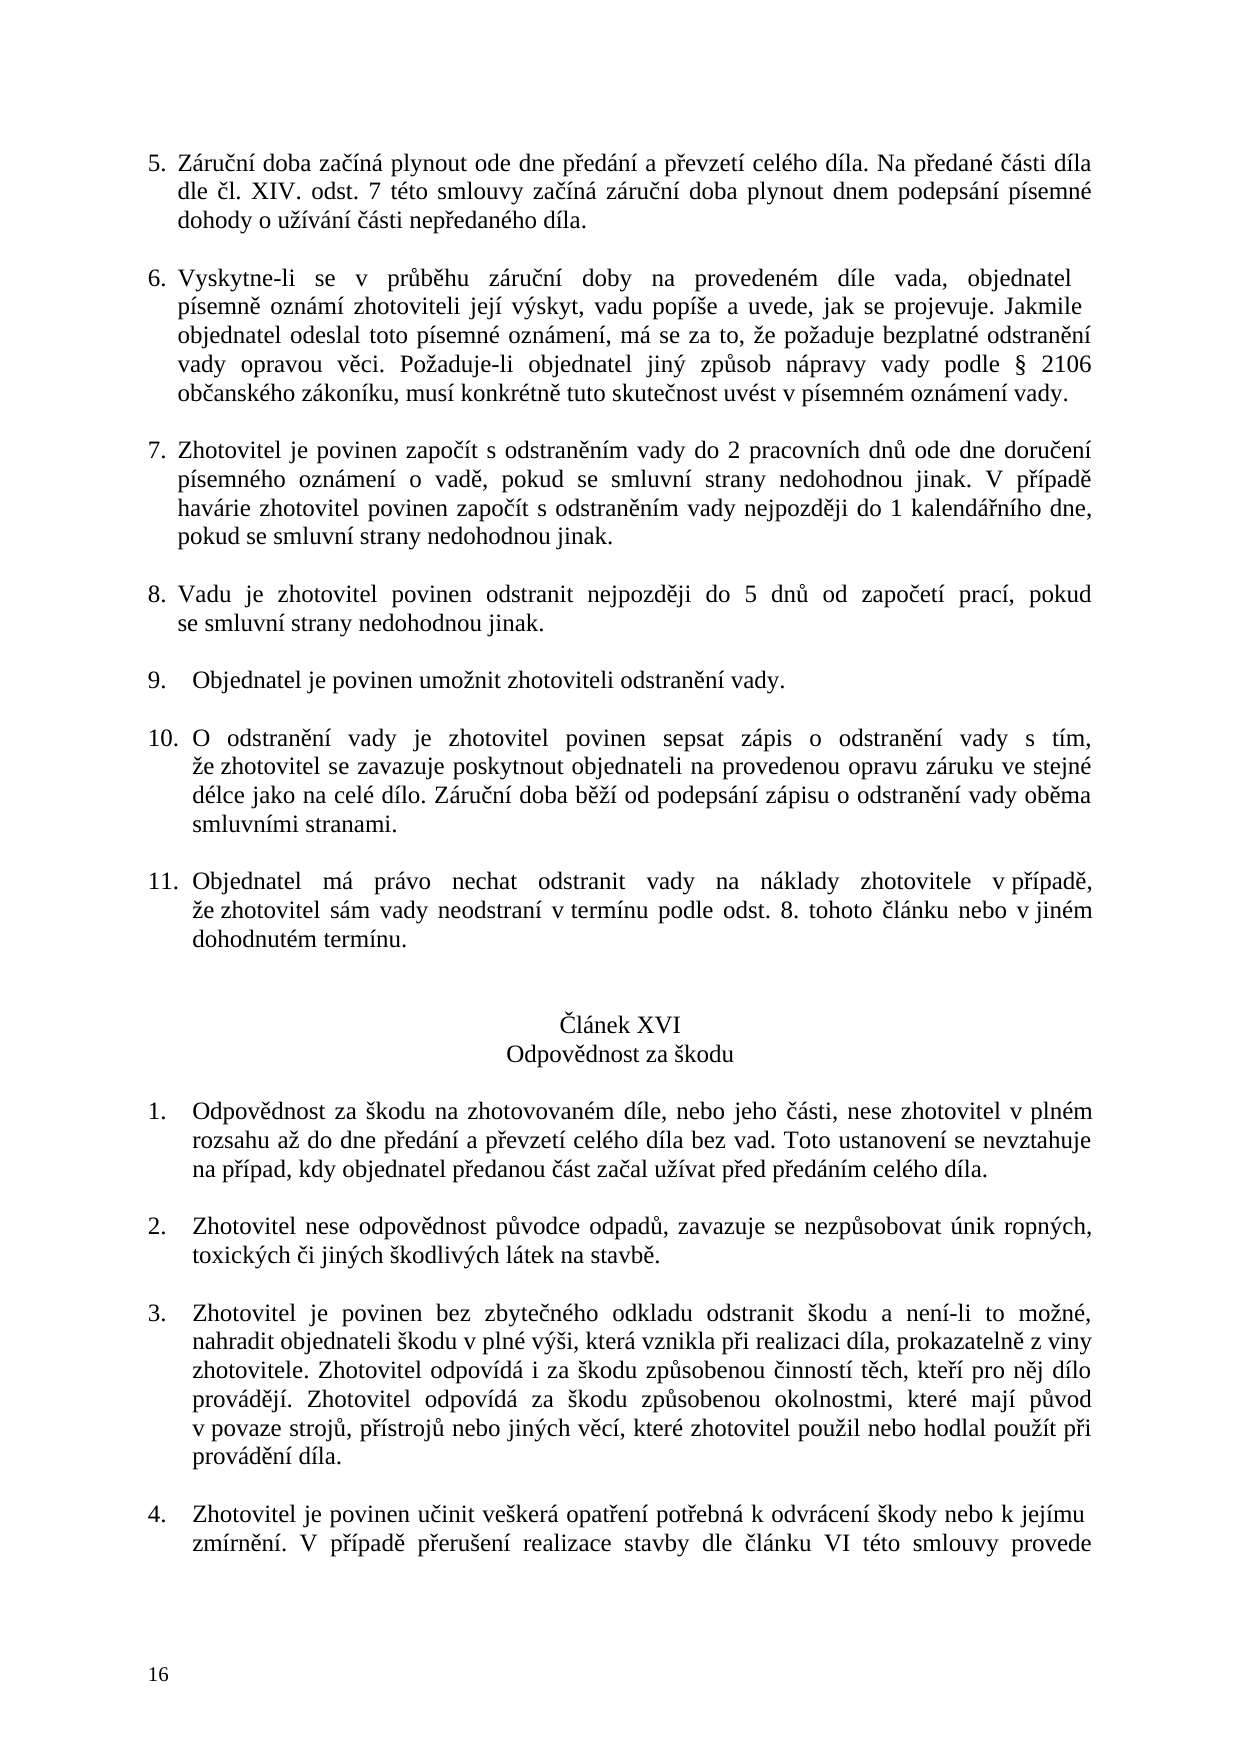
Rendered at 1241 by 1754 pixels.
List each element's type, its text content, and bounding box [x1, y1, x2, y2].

list Zhotovitel je povinen započít s odstraněním vady do 2 pracovních dnů ode dne doručení písemného oznámení o vadě, pokud se smluvní strany nedohodnou jinak. V případě havárie zhotovitel povinen započít s odstraněním vady nejpozději do 1 kalendářního dne, pokud se smluvní strany nedohodnou jinak. [148, 435, 1093, 550]
list O odstranění vady je zhotovitel povinen sepsat zápis o odstranění vady s tím, že zhotovitel se zavazuje poskytnout objednateli na provedenou opravu záruku ve stejné délce jako na celé dílo. Záruční doba běží od podepsání zápisu o odstranění vady oběma smluvními stranami. [148, 723, 1093, 838]
text Článek XVI [148, 1010, 1093, 1039]
list Vadu je zhotovitel povinen odstranit nejpozději do 5 dnů od započetí prací, pokud se smluvní strany nedohodnou jinak. [148, 579, 1093, 636]
list Objednatel je povinen umožnit zhotoviteli odstranění vady. [148, 665, 1093, 694]
list Objednatel má právo nechat odstranit vady na náklady zhotovitele v případě, že zhotovitel sám vady neodstraní v termínu podle odst. 8. tohoto článku nebo v jiném dohodnutém termínu. [148, 866, 1093, 953]
text Odpovědnost za škodu [148, 1039, 1093, 1068]
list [148, 1499, 1093, 1556]
list Zhotovitel je povinen bez zbytečného odkladu odstranit škodu a není-li to možné, nahradit objednateli škodu v plné výši, která vznikla při realizaci díla, prokazatelně z viny zhotovitele. Zhotovitel odpovídá i za škodu způsobenou činností těch, kteří pro něj dílo provádějí. Zhotovitel odpovídá za škodu způsobenou okolnostmi, které mají původ v povaze strojů, přístrojů nebo jiných věcí, které zhotovitel použil nebo hodlal použít při provádění díla. [148, 1298, 1093, 1470]
list Odpovědnost za škodu na zhotovovaném díle, nebo jeho části, nese zhotovitel v plném rozsahu až do dne předání a převzetí celého díla bez vad. Toto ustanovení se nevztahuje na případ, kdy objednatel předanou část začal užívat před předáním celého díla. [148, 1096, 1093, 1183]
list Zhotovitel nese odpovědnost původce odpadů, zavazuje se nezpůsobovat únik ropných, toxických či jiných škodlivých látek na stavbě. [148, 1211, 1093, 1269]
list Vyskytne-li se v průběhu záruční doby na provedeném díle vada, objednatel písemně oznámí zhotoviteli její výskyt, vadu popíše a uvede, jak se projevuje. Jakmile objednatel odeslal toto písemné oznámení, má se za to, že požaduje bezplatné odstranění vady opravou věci. Požaduje-li objednatel jiný způsob nápravy vady podle § 2106 občanského zákoníku, musí konkrétně tuto skutečnost uvést v písemném oznámení vady. [148, 263, 1093, 406]
list Záruční doba začíná plynout ode dne předání a převzetí celého díla. Na předané části díla dle čl. XIV. odst. 7 této smlouvy začíná záruční doba plynout dnem podepsání písemné dohody o užívání části nepředaného díla. [148, 148, 1093, 234]
